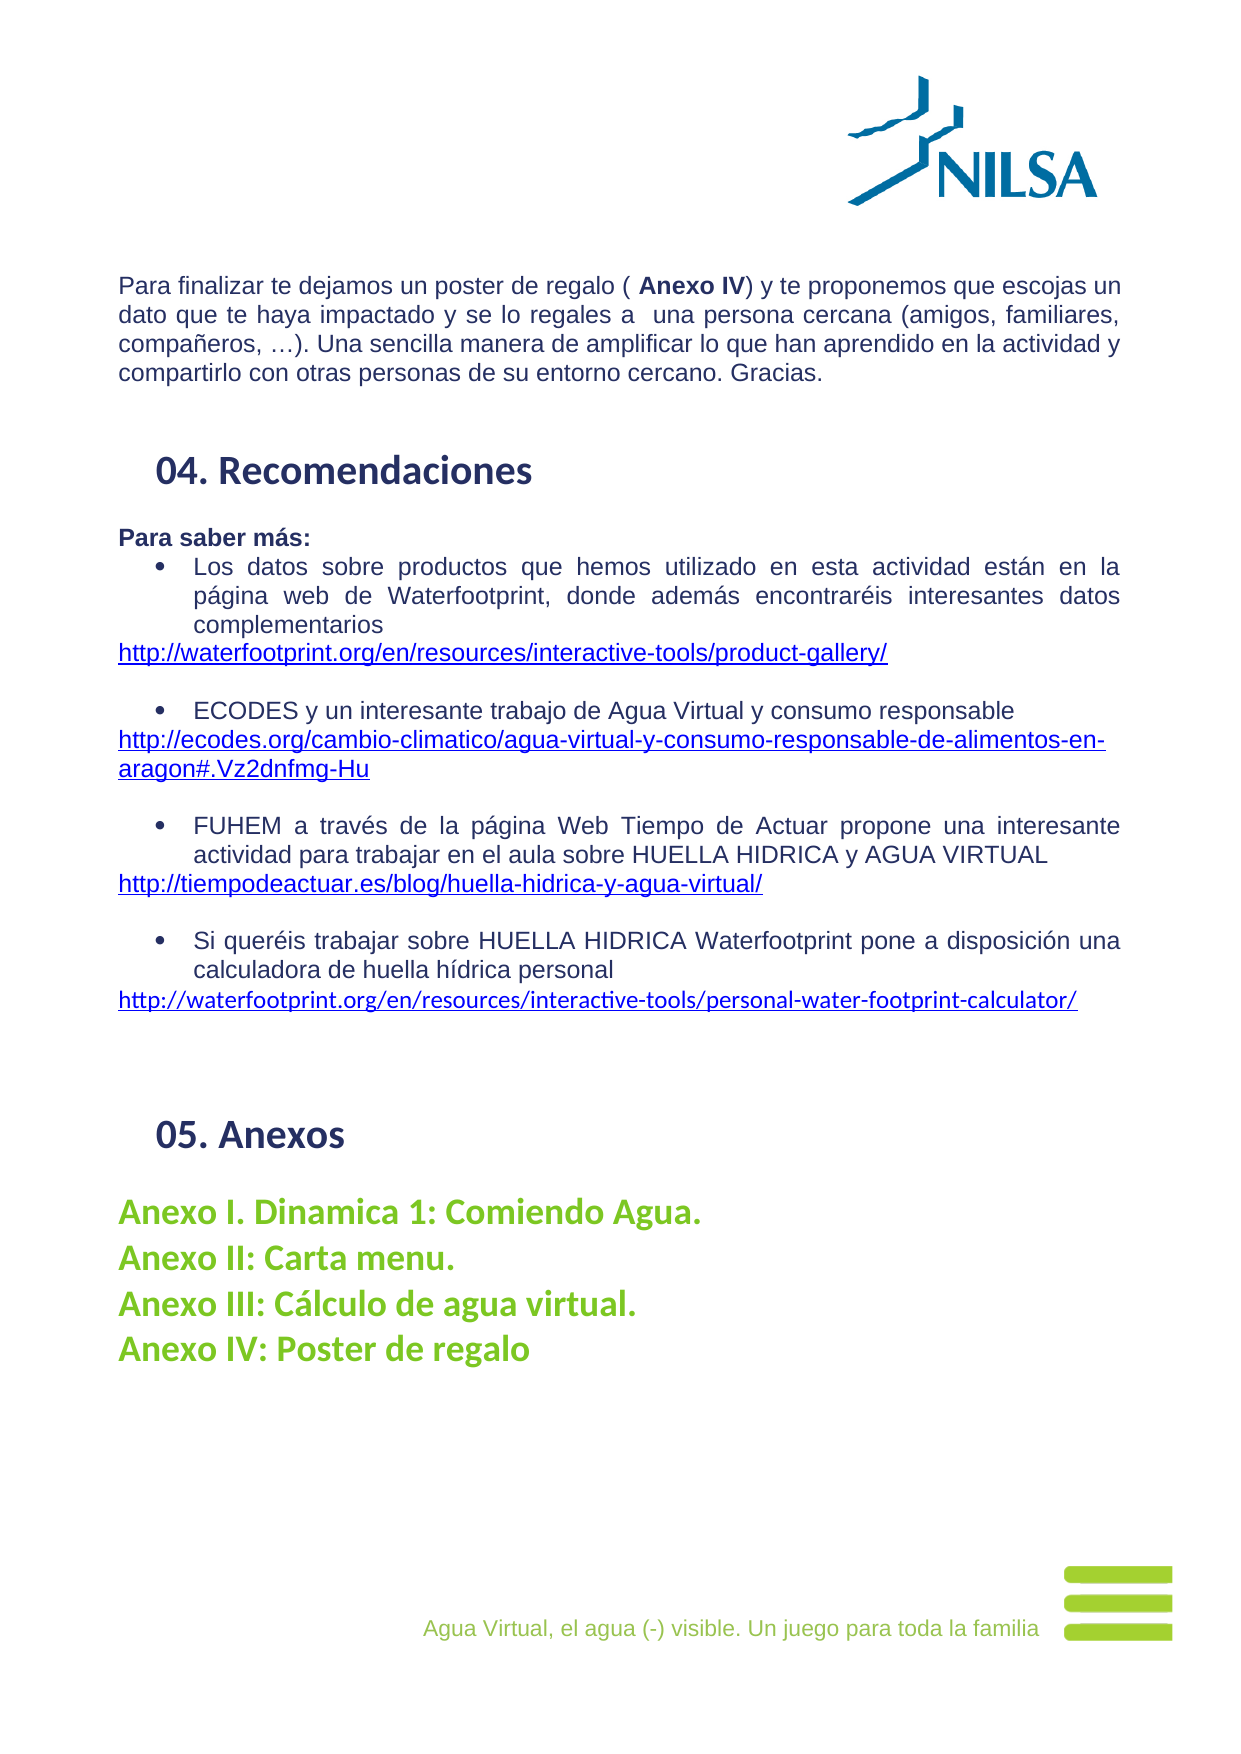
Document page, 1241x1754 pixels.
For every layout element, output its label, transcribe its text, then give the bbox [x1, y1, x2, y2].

list Recomendaciones [156, 444, 1122, 494]
text Anexo II: Carta menu. [118, 1234, 1122, 1279]
text Anexo I. Dinamica 1: Comiendo Agua. [118, 1188, 1122, 1234]
list ECODES y un interesante trabajo de Agua Virtual y consumo responsable [156, 696, 1122, 725]
list FUHEM a través de la página Web Tiempo de Actuar propone una interesante actividad para trabajar en el aula sobre HUELLA HIDRICA y AGUA VIRTUAL [156, 811, 1122, 869]
text http://waterfootprint.org/en/resources/interactive-tools/personal-water-footprint-calculator/ [118, 984, 1122, 1014]
list Si queréis trabajar sobre HUELLA HIDRICA Waterfootprint pone a disposición una calculadora de huella hídrica personal [156, 926, 1122, 984]
text Anexo IV: Poster de regalo [118, 1325, 1122, 1371]
text Para saber más: [118, 523, 1122, 552]
text http://ecodes.org/cambio-climatico/agua-virtual-y-consumo-responsable-de-alimentos-en-aragon#.Vz2dnfmg-Hu [118, 725, 1122, 782]
text Anexo III: Cálculo de agua virtual. [118, 1279, 1122, 1325]
text http://tiempodeactuar.es/blog/huella-hidrica-y-agua-virtual/ [118, 869, 1122, 897]
text Para finalizar te dejamos un poster de regalo ( Anexo IV) y te proponemos que escojas un dato que te haya impactado y se lo regales a una persona cercana (amigos, familiares, compañeros, …). Una sencilla manera de amplificar lo que han aprendido en la actividad y compartirlo con otras personas de su entorno cercano. Gracias. [118, 271, 1122, 386]
list Anexos [156, 1108, 1122, 1159]
picture [1063, 1565, 1173, 1642]
text http://waterfootprint.org/en/resources/interactive-tools/product-gallery/ [118, 638, 1122, 667]
picture [832, 73, 1112, 211]
list Los datos sobre productos que hemos utilizado en esta actividad están en la página web de Waterfootprint, donde además encontraréis interesantes datos complementarios [156, 552, 1122, 638]
